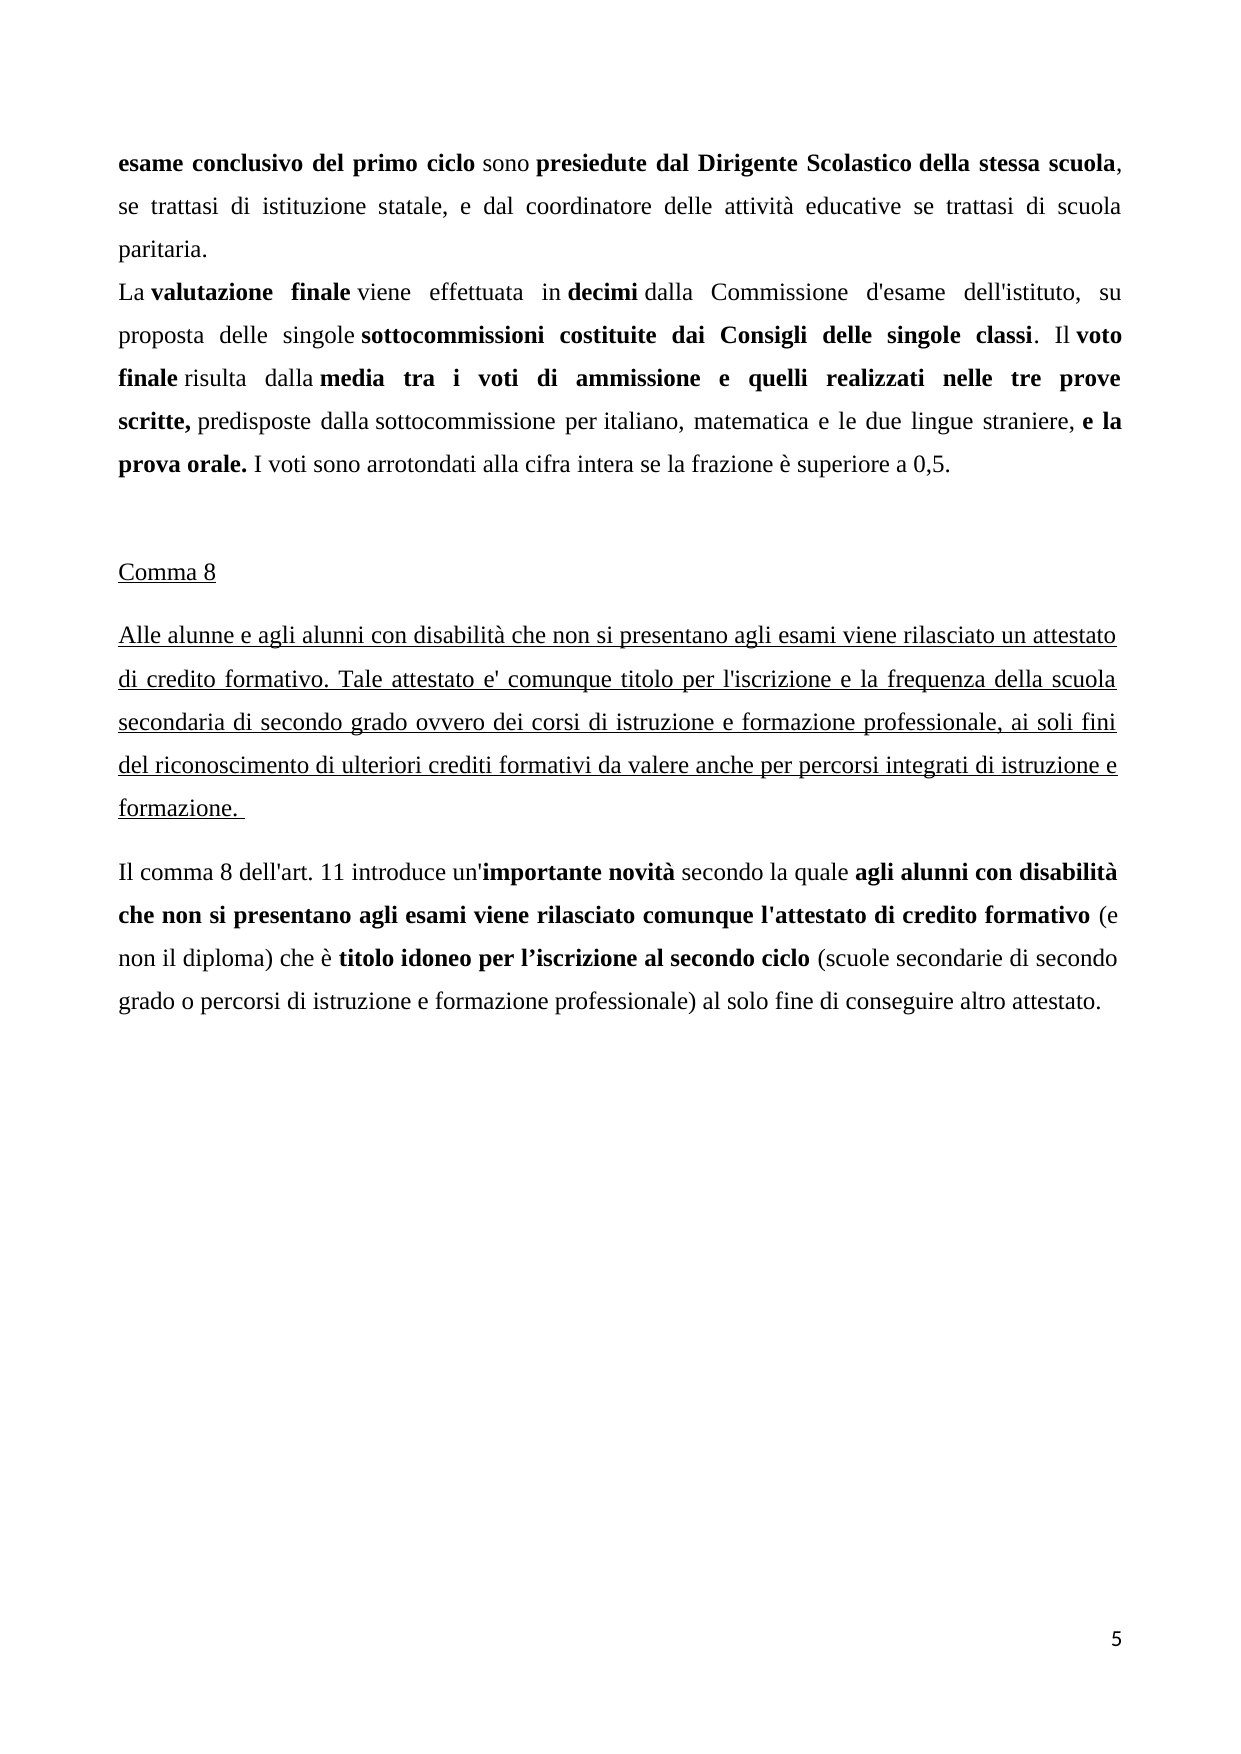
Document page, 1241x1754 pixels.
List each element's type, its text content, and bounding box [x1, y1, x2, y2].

text Comma 8 [118, 557, 1118, 585]
text Il comma 8 dell'art. 11 introduce un'importante novità secondo la quale agli alunni con disabilità che non si presentano agli esami viene rilasciato comunque l'attestato di credito formativo (e non il diploma) che è titolo idoneo per l’iscrizione al secondo ciclo (scuole secondarie di secondo grado o percorsi di istruzione e formazione professionale) al solo fine di conseguire altro attestato. [118, 857, 1118, 1015]
text Alle alunne e agli alunni con disabilità che non si presentano agli esami viene rilasciato un attestato di credito formativo. Tale attestato e' comunque titolo per l'iscrizione e la frequenza della scuola secondaria di secondo grado ovvero dei corsi di istruzione e formazione professionale, ai soli fini del riconoscimento di ulteriori crediti formativi da valere anche per percorsi integrati di istruzione e formazione. [118, 621, 1118, 775]
text La valutazione finale viene effettuata in decimi dalla Commissione d'esame dell'istituto, su proposta delle singole sottocommissioni costituite dai Consigli delle singole classi. Il voto finale risulta dalla media tra i voti di ammissione e quelli realizzati nelle tre prove scritte, predisposte dalla sottocommissione per italiano, matematica e le due lingue straniere, e la prova orale. I voti sono arrotondati alla cifra intera se la frazione è superiore a 0,5. [118, 277, 1122, 478]
text Alle alunne e agli alunni con disabilità che non si presentano agli esami viene rilasciato un attestato di credito formativo. Tale attestato e' comunque titolo per l'iscrizione e la frequenza della scuola secondaria di secondo grado ovvero dei corsi di istruzione e formazione professionale, ai soli fini del riconoscimento di ulteriori crediti formativi da valere anche per percorsi integrati di istruzione e formazione. [118, 776, 1118, 822]
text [118, 148, 1122, 263]
